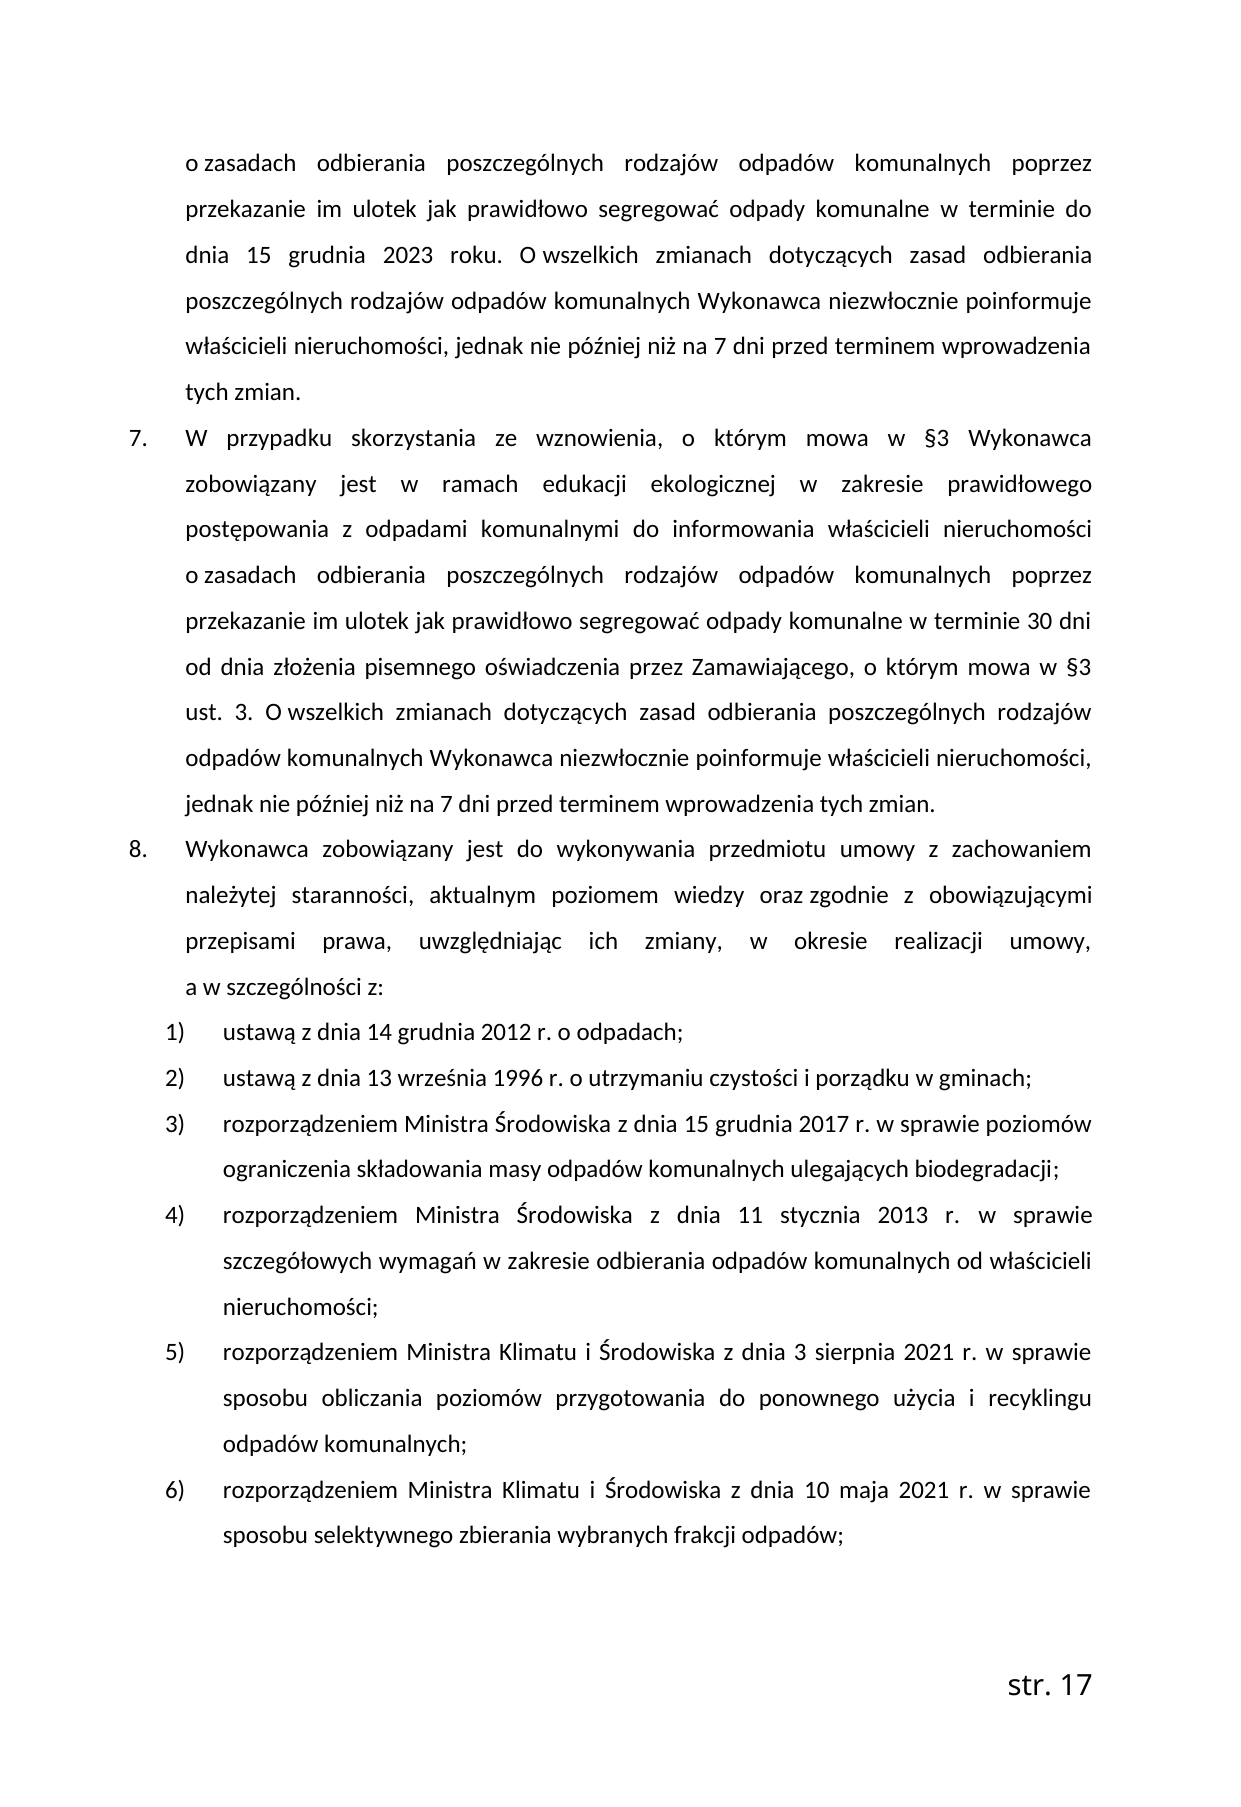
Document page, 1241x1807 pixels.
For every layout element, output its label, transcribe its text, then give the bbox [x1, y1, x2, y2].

list rozporządzeniem Ministra Klimatu i Środowiska z dnia 3 sierpnia 2021 r. w sprawie sposobu obliczania poziomów przygotowania do ponownego użycia i recyklingu odpadów komunalnych; [185, 1337, 1093, 1458]
list Wykonawca zobowiązany jest do wykonywania przedmiotu umowy z zachowaniem należytej staranności, aktualnym poziomem wiedzy oraz zgodnie z obowiązującymi przepisami prawa, uwzględniając ich zmiany, w okresie realizacji umowy, a w szczególności z: [148, 833, 1093, 1001]
list W przypadku skorzystania ze wznowienia, o którym mowa w §3 Wykonawca zobowiązany jest w ramach edukacji ekologicznej w zakresie prawidłowego postępowania z odpadami komunalnymi do informowania właścicieli nieruchomości o zasadach odbierania poszczególnych rodzajów odpadów komunalnych poprzez przekazanie im ulotek jak prawidłowo segregować odpady komunalne w terminie 30 dni od dnia złożenia pisemnego oświadczenia przez Zamawiającego, o którym mowa w §3 ust. 3. O wszelkich zmianach dotyczących zasad odbierania poszczególnych rodzajów odpadów komunalnych Wykonawca niezwłocznie poinformuje właścicieli nieruchomości, jednak nie później niż na 7 dni przed terminem wprowadzenia tych zmian. [148, 422, 1093, 818]
list rozporządzeniem Ministra Klimatu i Środowiska z dnia 10 maja 2021 r. w sprawie sposobu selektywnego zbierania wybranych frakcji odpadów; [185, 1474, 1093, 1550]
list rozporządzeniem Ministra Środowiska z dnia 15 grudnia 2017 r. w sprawie poziomów ograniczenia składowania masy odpadów komunalnych ulegających biodegradacji; [185, 1108, 1093, 1184]
list rozporządzeniem Ministra Środowiska z dnia 11 stycznia 2013 r. w sprawie szczegółowych wymagań w zakresie odbierania odpadów komunalnych od właścicieli nieruchomości; [185, 1199, 1093, 1321]
list ustawą z dnia 13 września 1996 r. o utrzymaniu czystości i porządku w gminach; [185, 1062, 1093, 1093]
list ustawą z dnia 14 grudnia 2012 r. o odpadach; [185, 1016, 1093, 1047]
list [148, 148, 1093, 407]
